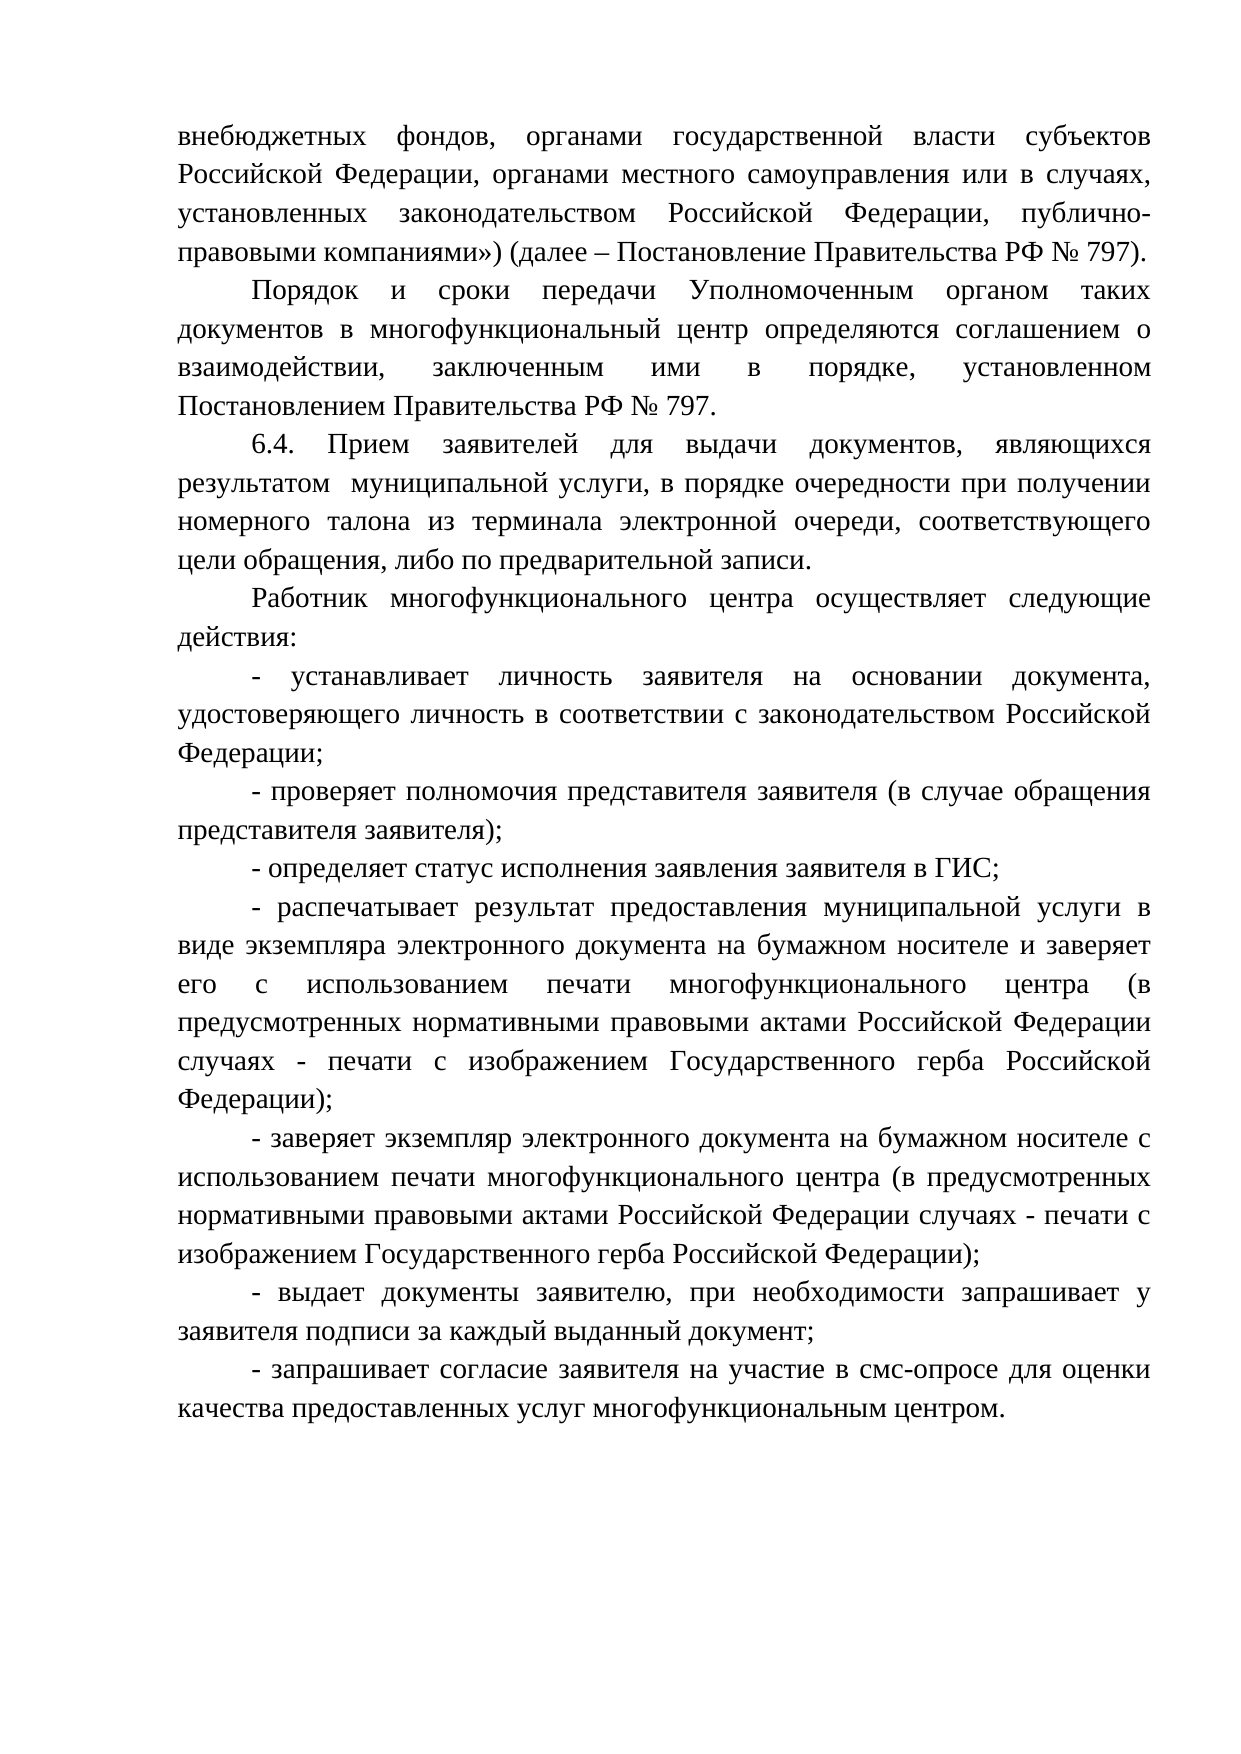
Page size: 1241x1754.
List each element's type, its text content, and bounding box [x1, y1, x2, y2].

text 6.4. Прием заявителей для выдачи документов, являющихся результатом муниципальной услуги, в порядке очередности при получении номерного талона из терминала электронной очереди, соответствующего цели обращения, либо по предварительной записи. [177, 426, 1152, 576]
text Порядок и сроки передачи Уполномоченным органом таких документов в многофункциональный центр определяются соглашением о взаимодействии, заключенным ими в порядке, установленном Постановлением Правительства РФ № 797. [177, 272, 1152, 421]
text - выдает документы заявителю, при необходимости запрашивает у заявителя подписи за каждый выданный документ; [177, 1274, 1152, 1346]
text - запрашивает согласие заявителя на участие в смс-опросе для оценки качества предоставленных услуг многофункциональным центром. [177, 1351, 1152, 1423]
text - распечатывает результат предоставления муниципальной услуги в виде экземпляра электронного документа на бумажном носителе и заверяет его с использованием печати многофункционального центра (в предусмотренных нормативными правовыми актами Российской Федерации случаях - печати с изображением Государственного герба Российской Федерации); [177, 889, 1152, 1115]
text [177, 118, 1152, 267]
text - определяет статус исполнения заявления заявителя в ГИС; [177, 850, 1152, 884]
text - заверяет экземпляр электронного документа на бумажном носителе с использованием печати многофункционального центра (в предусмотренных нормативными правовыми актами Российской Федерации случаях - печати с изображением Государственного герба Российской Федерации); [177, 1120, 1152, 1269]
text - устанавливает личность заявителя на основании документа, удостоверяющего личность в соответствии с законодательством Российской Федерации; [177, 658, 1152, 768]
text Работник многофункционального центра осуществляет следующие действия: [177, 581, 1152, 653]
text - проверяет полномочия представителя заявителя (в случае обращения представителя заявителя); [177, 773, 1152, 845]
